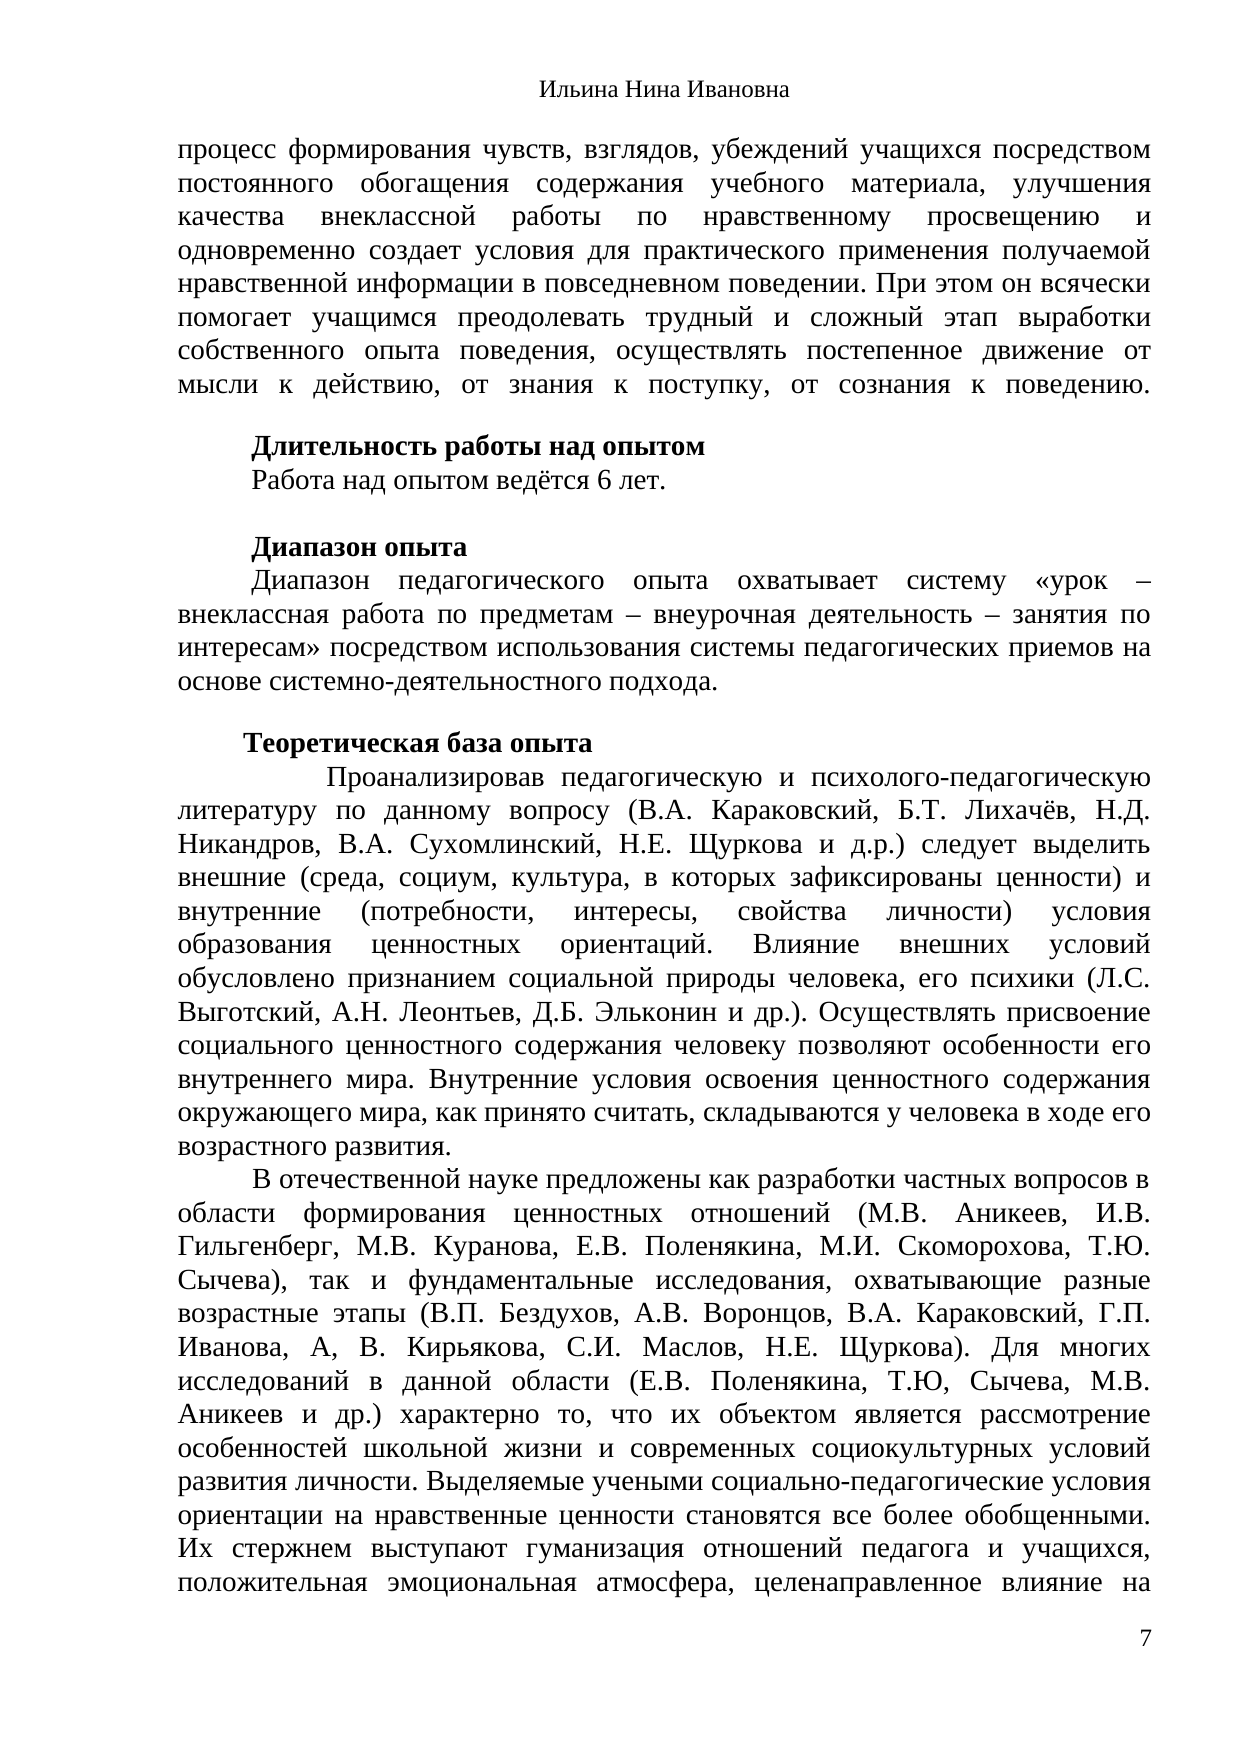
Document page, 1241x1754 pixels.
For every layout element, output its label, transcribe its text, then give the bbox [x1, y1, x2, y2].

text Проанализировав педагогическую и психолого-педагогическую литературу по данному вопросу (В.А. Караковский, Б.Т. Лихачёв, Н.Д. Никандров, В.А. Сухомлинский, Н.Е. Щуркова и д.р.) следует выделить внешние (среда, социум, культура, в которых зафиксированы ценности) и внутренние (потребности, интересы, свойства личности) условия образования ценностных ориентаций. Влияние внешних условий обусловлено признанием социальной природы человека, его психики (Л.С. Выготский, А.Н. Леонтьев, Д.Б. Эльконин и др.). Осуществлять присвоение социального ценностного содержания человеку позволяют особенности его внутреннего мира. Внутренние условия освоения ценностного содержания окружающего мира, как принято считать, складываются у человека в ходе его возрастного развития. [177, 759, 1152, 1161]
text Диапазон педагогического опыта охватывает систему «урок – внеклассная работа по предметам – внеурочная деятельность – занятия по интересам» посредством использования системы педагогических приемов на основе системно-деятельностного подхода. [177, 562, 1152, 697]
text Работа над опытом ведётся 6 лет. [177, 462, 1152, 495]
text Длительность работы над опытом [177, 428, 1152, 462]
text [177, 1161, 1152, 1597]
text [177, 131, 1152, 428]
text Диапазон опыта [177, 529, 1152, 562]
text Теоретическая база опыта [177, 725, 1152, 759]
